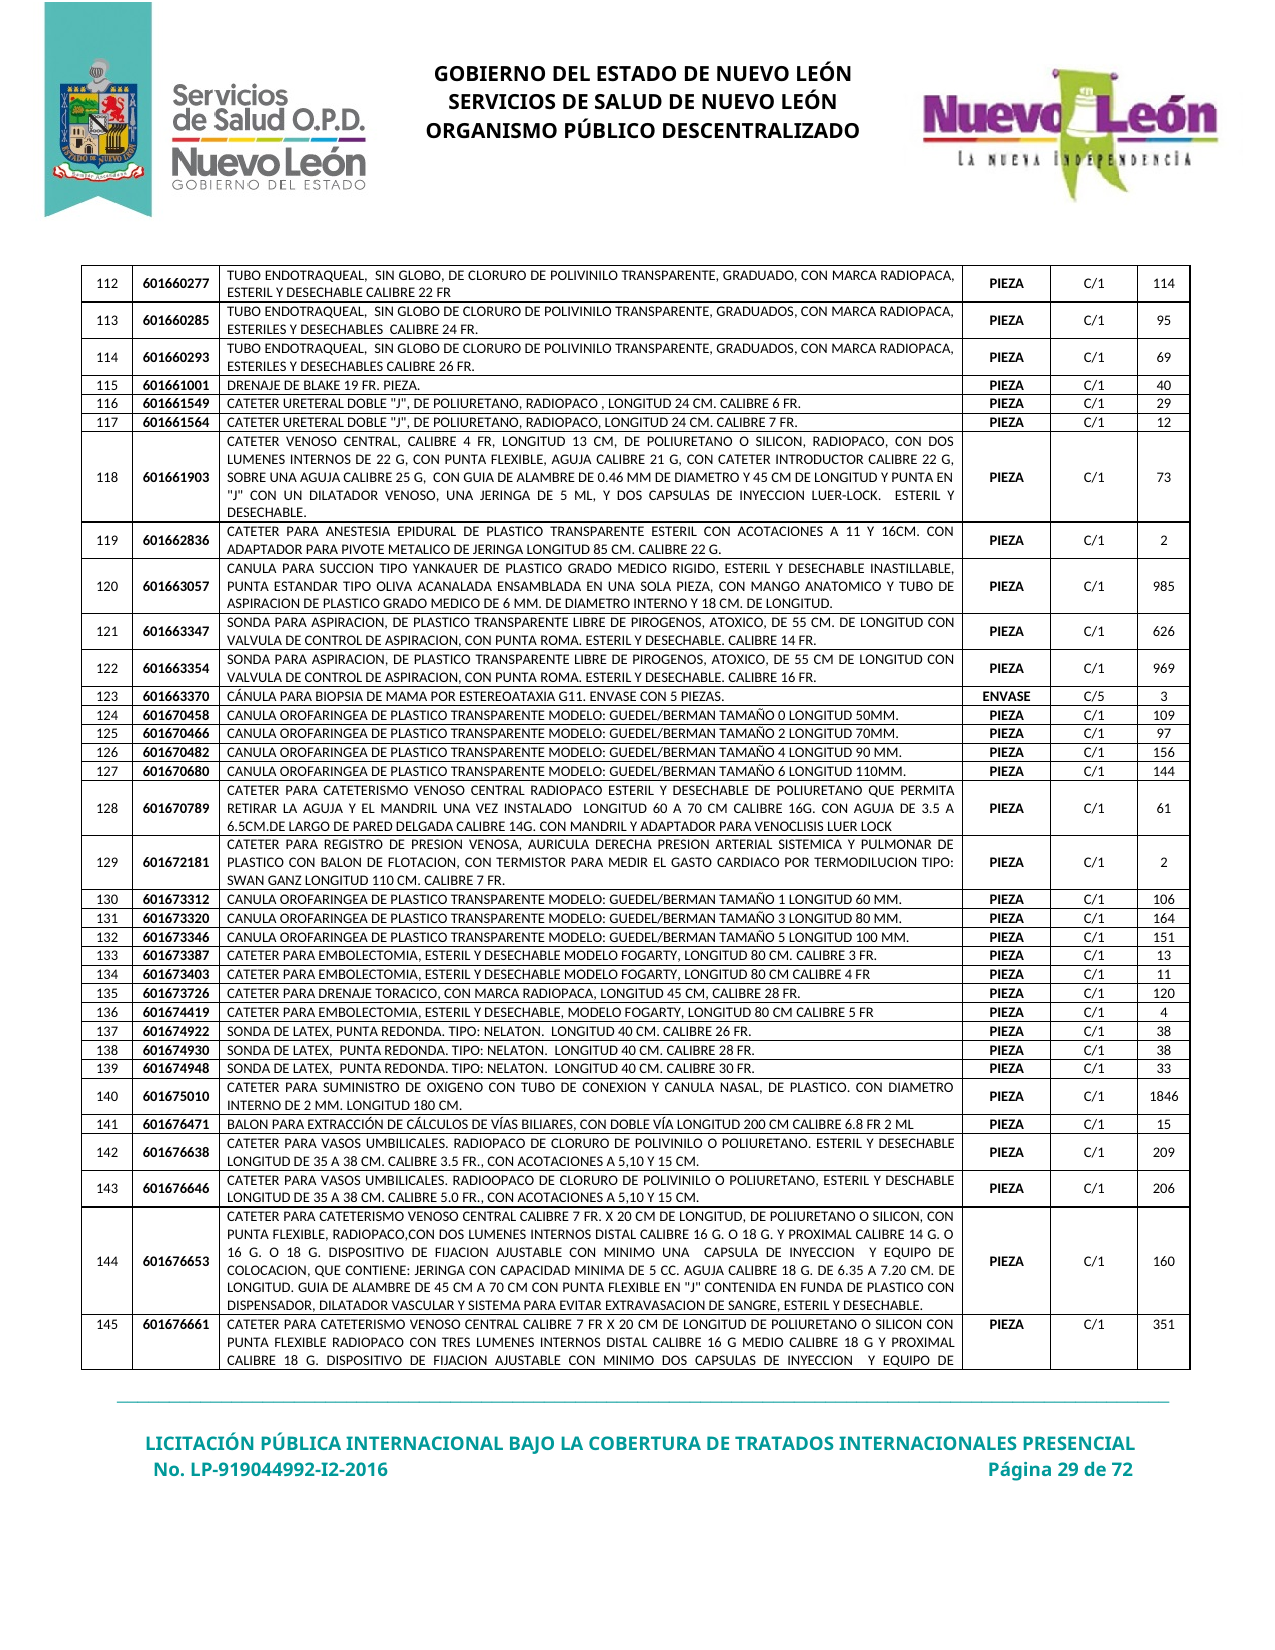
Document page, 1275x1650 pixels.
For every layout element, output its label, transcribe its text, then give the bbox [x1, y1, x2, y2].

table_cell 601676471 [133, 1115, 219, 1133]
table_cell 38 [1138, 1022, 1189, 1040]
table_cell 209 [1138, 1134, 1189, 1170]
table_cell 106 [1138, 890, 1189, 908]
table_cell 144 [1138, 762, 1189, 780]
table_cell CANULA OROFARINGEA DE PLASTICO TRANSPARENTE MODELO: GUEDEL/BERMAN TAMAÑO 4 LONGITUD 90 MM. [220, 744, 962, 761]
table_cell C/1 [1051, 966, 1137, 983]
table_cell 601662836 [133, 523, 219, 558]
table_cell CATETER PARA CATETERISMO VENOSO CENTRAL RADIOPACO ESTERIL Y DESECHABLE DE POLIURETANO QUE PERMITA RETIRAR LA AGUJA Y EL MANDRIL UNA VEZ INSTALADO LONGITUD 60 A 70 CM CALIBRE 16G. CON AGUJA DE 3.5 A 6.5CM.DE LARGO DE PARED DELGADA CALIBRE 14G. CON MANDRIL Y ADAPTADOR PARA VENOCLISIS LUER LOCK [220, 781, 962, 834]
table_cell 11 [1138, 966, 1189, 983]
table_cell 121 [82, 614, 132, 649]
table_cell C/1 [1051, 984, 1137, 1002]
table_cell C/1 [1051, 706, 1137, 723]
table_cell C/1 [1051, 1022, 1137, 1040]
table_cell 12 [1138, 414, 1189, 431]
table_cell 95 [1138, 303, 1189, 338]
table_cell C/1 [1051, 266, 1137, 301]
table_cell PIEZA [963, 1208, 1050, 1314]
table_cell CANULA OROFARINGEA DE PLASTICO TRANSPARENTE MODELO: GUEDEL/BERMAN TAMAÑO 0 LONGITUD 50MM. [220, 706, 962, 723]
table_cell PIEZA [963, 559, 1050, 612]
table_cell PIEZA [963, 1134, 1050, 1170]
table_cell CANULA OROFARINGEA DE PLASTICO TRANSPARENTE MODELO: GUEDEL/BERMAN TAMAÑO 3 LONGITUD 80 MM. [220, 909, 962, 927]
table_cell CATETER PARA SUMINISTRO DE OXIGENO CON TUBO DE CONEXION Y CANULA NASAL, DE PLASTICO. CON DIAMETRO INTERNO DE 2 MM. LONGITUD 180 CM. [220, 1079, 962, 1114]
table_cell PIEZA [963, 414, 1050, 431]
table_cell 151 [1138, 928, 1189, 946]
table_cell 13 [1138, 947, 1189, 964]
table_cell 969 [1138, 650, 1189, 686]
table_cell TUBO ENDOTRAQUEAL, SIN GLOBO DE CLORURO DE POLIVINILO TRANSPARENTE, GRADUADOS, CON MARCA RADIOPACA, ESTERILES Y DESECHABLES CALIBRE 26 FR. [220, 339, 962, 375]
table_cell 601663057 [133, 559, 219, 612]
table_cell 601670458 [133, 706, 219, 723]
table_cell 113 [82, 303, 132, 338]
table_cell 145 [82, 1315, 132, 1369]
table_cell PIEZA [963, 706, 1050, 723]
table_cell C/1 [1051, 836, 1137, 889]
table_cell 126 [82, 744, 132, 761]
table_cell C/1 [1051, 614, 1137, 649]
table_cell C/1 [1051, 414, 1137, 431]
table_cell 123 [82, 687, 132, 705]
table_cell 124 [82, 706, 132, 723]
table_cell PIEZA [963, 432, 1050, 521]
table_cell 601673387 [133, 947, 219, 964]
table_cell 132 [82, 928, 132, 946]
table_cell CATETER PARA REGISTRO DE PRESION VENOSA, AURICULA DERECHA PRESION ARTERIAL SISTEMICA Y PULMONAR DE PLASTICO CON BALON DE FLOTACION, CON TERMISTOR PARA MEDIR EL GASTO CARDIACO POR TERMODILUCION TIPO: SWAN GANZ LONGITUD 110 CM. CALIBRE 7 FR. [220, 836, 962, 889]
table_cell 601676638 [133, 1134, 219, 1170]
table_cell PIEZA [963, 266, 1050, 301]
table_cell C/1 [1051, 395, 1137, 412]
table_cell CATETER PARA DRENAJE TORACICO, CON MARCA RADIOPACA, LONGITUD 45 CM, CALIBRE 28 FR. [220, 984, 962, 1002]
table_cell PIEZA [963, 650, 1050, 686]
table_cell PIEZA [963, 523, 1050, 558]
table_cell PIEZA [963, 1079, 1050, 1114]
table_cell C/1 [1051, 890, 1137, 908]
table_cell 601672181 [133, 836, 219, 889]
table_cell 601670466 [133, 725, 219, 742]
table_cell CÁNULA PARA BIOPSIA DE MAMA POR ESTEREOATAXIA G11. ENVASE CON 5 PIEZAS. [220, 687, 962, 705]
table_cell 601674930 [133, 1041, 219, 1059]
table_cell C/1 [1051, 559, 1137, 612]
table_cell 127 [82, 762, 132, 780]
table_cell 601673320 [133, 909, 219, 927]
table_cell BALON PARA EXTRACCIÓN DE CÁLCULOS DE VÍAS BILIARES, CON DOBLE VÍA LONGITUD 200 CM CALIBRE 6.8 FR 2 ML [220, 1115, 962, 1133]
table_cell C/1 [1051, 523, 1137, 558]
table_cell CATETER PARA EMBOLECTOMIA, ESTERIL Y DESECHABLE, MODELO FOGARTY, LONGITUD 80 CM CALIBRE 5 FR [220, 1003, 962, 1021]
table_cell 601661549 [133, 395, 219, 412]
table_cell PIEZA [963, 1041, 1050, 1059]
table_cell C/1 [1051, 1115, 1137, 1133]
table_cell SONDA PARA ASPIRACION, DE PLASTICO TRANSPARENTE LIBRE DE PIROGENOS, ATOXICO, DE 55 CM DE LONGITUD CON VALVULA DE CONTROL DE ASPIRACION, CON PUNTA ROMA. ESTERIL Y DESECHABLE. CALIBRE 16 FR. [220, 650, 962, 686]
table_cell PIEZA [963, 376, 1050, 393]
table_cell SONDA DE LATEX, PUNTA REDONDA. TIPO: NELATON. LONGITUD 40 CM. CALIBRE 30 FR. [220, 1060, 962, 1078]
table_cell 133 [82, 947, 132, 964]
table_cell 601660277 [133, 266, 219, 301]
table_cell 120 [82, 559, 132, 612]
table_cell 601673726 [133, 984, 219, 1002]
table_cell CATETER PARA EMBOLECTOMIA, ESTERIL Y DESECHABLE MODELO FOGARTY, LONGITUD 80 CM CALIBRE 4 FR [220, 966, 962, 983]
table_cell 601674948 [133, 1060, 219, 1078]
table_cell CATETER VENOSO CENTRAL, CALIBRE 4 FR, LONGITUD 13 CM, DE POLIURETANO O SILICON, RADIOPACO, CON DOS LUMENES INTERNOS DE 22 G, CON PUNTA FLEXIBLE, AGUJA CALIBRE 21 G, CON CATETER INTRODUCTOR CALIBRE 22 G, SOBRE UNA AGUJA CALIBRE 25 G, CON GUIA DE ALAMBRE DE 0.46 MM DE DIAMETRO Y 45 CM DE LONGITUD Y PUNTA EN "J" CON UN DILATADOR VENOSO, UNA JERINGA DE 5 ML, Y DOS CAPSULAS DE INYECCION LUER-LOCK. ESTERIL Y DESECHABLE. [220, 432, 962, 521]
table_cell C/1 [1051, 1315, 1137, 1369]
table_cell 351 [1138, 1315, 1189, 1369]
table_cell CATETER PARA VASOS UMBILICALES. RADIOPACO DE CLORURO DE POLIVINILO O POLIURETANO. ESTERIL Y DESECHABLE LONGITUD DE 35 A 38 CM. CALIBRE 3.5 FR., CON ACOTACIONES A 5,10 Y 15 CM. [220, 1134, 962, 1170]
table_cell CATETER PARA VASOS UMBILICALES. RADIOOPACO DE CLORURO DE POLIVINILO O POLIURETANO, ESTERIL Y DESCHABLE LONGITUD DE 35 A 38 CM. CALIBRE 5.0 FR., CON ACOTACIONES A 5,10 Y 15 CM. [220, 1171, 962, 1206]
table_cell 206 [1138, 1171, 1189, 1206]
table_cell 40 [1138, 376, 1189, 393]
table_cell 143 [82, 1171, 132, 1206]
table_cell 2 [1138, 836, 1189, 889]
table_cell C/1 [1051, 432, 1137, 521]
table_cell 601676646 [133, 1171, 219, 1206]
table_cell PIEZA [963, 1022, 1050, 1040]
table_cell C/1 [1051, 1134, 1137, 1170]
table_cell 131 [82, 909, 132, 927]
table_cell 134 [82, 966, 132, 983]
table_cell C/1 [1051, 376, 1137, 393]
table_cell 2 [1138, 523, 1189, 558]
table_cell 601663370 [133, 687, 219, 705]
table_cell PIEZA [963, 744, 1050, 761]
table_cell 4 [1138, 1003, 1189, 1021]
table_cell 136 [82, 1003, 132, 1021]
picture [15, 2, 1249, 229]
table_cell 144 [82, 1208, 132, 1314]
table_cell 601674419 [133, 1003, 219, 1021]
table_cell 115 [82, 376, 132, 393]
table_cell 119 [82, 523, 132, 558]
table_cell C/1 [1051, 781, 1137, 834]
table_cell 140 [82, 1079, 132, 1114]
table_cell 129 [82, 836, 132, 889]
table_cell CATETER PARA EMBOLECTOMIA, ESTERIL Y DESECHABLE MODELO FOGARTY, LONGITUD 80 CM. CALIBRE 3 FR. [220, 947, 962, 964]
table_cell SONDA PARA ASPIRACION, DE PLASTICO TRANSPARENTE LIBRE DE PIROGENOS, ATOXICO, DE 55 CM. DE LONGITUD CON VALVULA DE CONTROL DE ASPIRACION, CON PUNTA ROMA. ESTERIL Y DESECHABLE. CALIBRE 14 FR. [220, 614, 962, 649]
table_cell CATETER URETERAL DOBLE "J", DE POLIURETANO, RADIOPACO, LONGITUD 24 CM. CALIBRE 7 FR. [220, 414, 962, 431]
table_cell CANULA PARA SUCCION TIPO YANKAUER DE PLASTICO GRADO MEDICO RIGIDO, ESTERIL Y DESECHABLE INASTILLABLE, PUNTA ESTANDAR TIPO OLIVA ACANALADA ENSAMBLADA EN UNA SOLA PIEZA, CON MANGO ANATOMICO Y TUBO DE ASPIRACION DE PLASTICO GRADO MEDICO DE 6 MM. DE DIAMETRO INTERNO Y 18 CM. DE LONGITUD. [220, 559, 962, 612]
table_cell CATETER PARA CATETERISMO VENOSO CENTRAL CALIBRE 7 FR. X 20 CM DE LONGITUD, DE POLIURETANO O SILICON, CON PUNTA FLEXIBLE, RADIOPACO,CON DOS LUMENES INTERNOS DISTAL CALIBRE 16 G. O 18 G. Y PROXIMAL CALIBRE 14 G. O 16 G. O 18 G. DISPOSITIVO DE FIJACION AJUSTABLE CON MINIMO UNA CAPSULA DE INYECCION Y EQUIPO DE COLOCACION, QUE CONTIENE: JERINGA CON CAPACIDAD MINIMA DE 5 CC. AGUJA CALIBRE 18 G. DE 6.35 A 7.20 CM. DE LONGITUD. GUIA DE ALAMBRE DE 45 CM A 70 CM CON PUNTA FLEXIBLE EN "J" CONTENIDA EN FUNDA DE PLASTICO CON DISPENSADOR, DILATADOR VASCULAR Y SISTEMA PARA EVITAR EXTRAVASACION DE SANGRE, ESTERIL Y DESECHABLE. [220, 1208, 962, 1314]
table_cell PIEZA [963, 1115, 1050, 1133]
table_cell PIEZA [963, 339, 1050, 375]
table_cell 97 [1138, 725, 1189, 742]
table_cell 601660285 [133, 303, 219, 338]
table_cell 141 [82, 1115, 132, 1133]
table_cell 61 [1138, 781, 1189, 834]
table_cell SONDA DE LATEX, PUNTA REDONDA. TIPO: NELATON. LONGITUD 40 CM. CALIBRE 28 FR. [220, 1041, 962, 1059]
table_cell 601673346 [133, 928, 219, 946]
table_cell C/1 [1051, 303, 1137, 338]
table_cell 156 [1138, 744, 1189, 761]
table_cell 1846 [1138, 1079, 1189, 1114]
table_cell 33 [1138, 1060, 1189, 1078]
table_cell PIEZA [963, 947, 1050, 964]
table_cell 116 [82, 395, 132, 412]
table_cell C/1 [1051, 909, 1137, 927]
table_cell CANULA OROFARINGEA DE PLASTICO TRANSPARENTE MODELO: GUEDEL/BERMAN TAMAÑO 6 LONGITUD 110MM. [220, 762, 962, 780]
table_cell 15 [1138, 1115, 1189, 1133]
table_cell 114 [1138, 266, 1189, 301]
table_cell C/1 [1051, 744, 1137, 761]
table_cell 38 [1138, 1041, 1189, 1059]
table_cell C/1 [1051, 1003, 1137, 1021]
table_cell DRENAJE DE BLAKE 19 FR. PIEZA. [220, 376, 962, 393]
table_cell ENVASE [963, 687, 1050, 705]
table_cell 601676653 [133, 1208, 219, 1314]
table_cell 626 [1138, 614, 1189, 649]
table_cell SONDA DE LATEX, PUNTA REDONDA. TIPO: NELATON. LONGITUD 40 CM. CALIBRE 26 FR. [220, 1022, 962, 1040]
table_cell 142 [82, 1134, 132, 1170]
table_cell PIEZA [963, 725, 1050, 742]
table_cell TUBO ENDOTRAQUEAL, SIN GLOBO, DE CLORURO DE POLIVINILO TRANSPARENTE, GRADUADO, CON MARCA RADIOPACA, ESTERIL Y DESECHABLE CALIBRE 22 FR [220, 266, 962, 301]
table_cell CATETER PARA ANESTESIA EPIDURAL DE PLASTICO TRANSPARENTE ESTERIL CON ACOTACIONES A 11 Y 16CM. CON ADAPTADOR PARA PIVOTE METALICO DE JERINGA LONGITUD 85 CM. CALIBRE 22 G. [220, 523, 962, 558]
table_cell PIEZA [963, 303, 1050, 338]
table_cell 601663354 [133, 650, 219, 686]
table_cell C/1 [1051, 1079, 1137, 1114]
table_cell PIEZA [963, 781, 1050, 834]
table_cell CANULA OROFARINGEA DE PLASTICO TRANSPARENTE MODELO: GUEDEL/BERMAN TAMAÑO 2 LONGITUD 70MM. [220, 725, 962, 742]
table_cell CANULA OROFARINGEA DE PLASTICO TRANSPARENTE MODELO: GUEDEL/BERMAN TAMAÑO 5 LONGITUD 100 MM. [220, 928, 962, 946]
table_cell PIEZA [963, 909, 1050, 927]
table_cell 135 [82, 984, 132, 1002]
table_cell 601660293 [133, 339, 219, 375]
table_cell PIEZA [963, 1060, 1050, 1078]
table_cell 601661564 [133, 414, 219, 431]
table_cell 120 [1138, 984, 1189, 1002]
table_cell PIEZA [963, 395, 1050, 412]
table_cell 130 [82, 890, 132, 908]
table_cell 164 [1138, 909, 1189, 927]
table_cell C/1 [1051, 928, 1137, 946]
table_cell CANULA OROFARINGEA DE PLASTICO TRANSPARENTE MODELO: GUEDEL/BERMAN TAMAÑO 1 LONGITUD 60 MM. [220, 890, 962, 908]
table_cell 601674922 [133, 1022, 219, 1040]
table_cell PIEZA [963, 966, 1050, 983]
table_cell 112 [82, 266, 132, 301]
table_cell 601670482 [133, 744, 219, 761]
table_cell C/1 [1051, 1208, 1137, 1314]
table_cell C/1 [1051, 1041, 1137, 1059]
table_cell 128 [82, 781, 132, 834]
table_cell 137 [82, 1022, 132, 1040]
table_cell 601670789 [133, 781, 219, 834]
table_cell 109 [1138, 706, 1189, 723]
table_cell C/1 [1051, 762, 1137, 780]
table_cell 118 [82, 432, 132, 521]
table_cell PIEZA [963, 890, 1050, 908]
table_cell PIEZA [963, 1315, 1050, 1369]
table_cell 601663347 [133, 614, 219, 649]
table_cell 29 [1138, 395, 1189, 412]
table_cell 117 [82, 414, 132, 431]
table_cell 69 [1138, 339, 1189, 375]
table_cell 125 [82, 725, 132, 742]
table_cell 601661001 [133, 376, 219, 393]
table_cell 601670680 [133, 762, 219, 780]
table_cell 122 [82, 650, 132, 686]
table_cell PIEZA [963, 984, 1050, 1002]
table_cell C/1 [1051, 339, 1137, 375]
table_cell PIEZA [963, 614, 1050, 649]
table_cell PIEZA [963, 836, 1050, 889]
table_cell PIEZA [963, 1171, 1050, 1206]
table_cell 601661903 [133, 432, 219, 521]
table_cell 985 [1138, 559, 1189, 612]
table_cell CATETER URETERAL DOBLE "J", DE POLIURETANO, RADIOPACO , LONGITUD 24 CM. CALIBRE 6 FR. [220, 395, 962, 412]
table_cell 160 [1138, 1208, 1189, 1314]
table_cell PIEZA [963, 928, 1050, 946]
table_cell 601676661 [133, 1315, 219, 1369]
table_cell PIEZA [963, 762, 1050, 780]
table_cell C/1 [1051, 947, 1137, 964]
table_cell TUBO ENDOTRAQUEAL, SIN GLOBO DE CLORURO DE POLIVINILO TRANSPARENTE, GRADUADOS, CON MARCA RADIOPACA, ESTERILES Y DESECHABLES CALIBRE 24 FR. [220, 303, 962, 338]
table_cell C/5 [1051, 687, 1137, 705]
table_cell C/1 [1051, 650, 1137, 686]
table_cell PIEZA [963, 1003, 1050, 1021]
table_cell 601673403 [133, 966, 219, 983]
table_cell 139 [82, 1060, 132, 1078]
table_cell 73 [1138, 432, 1189, 521]
table_cell 114 [82, 339, 132, 375]
table_cell 3 [1138, 687, 1189, 705]
table_cell 138 [82, 1041, 132, 1059]
table_cell C/1 [1051, 1060, 1137, 1078]
table_cell C/1 [1051, 725, 1137, 742]
table_cell 601675010 [133, 1079, 219, 1114]
table_cell 601673312 [133, 890, 219, 908]
table_cell C/1 [1051, 1171, 1137, 1206]
